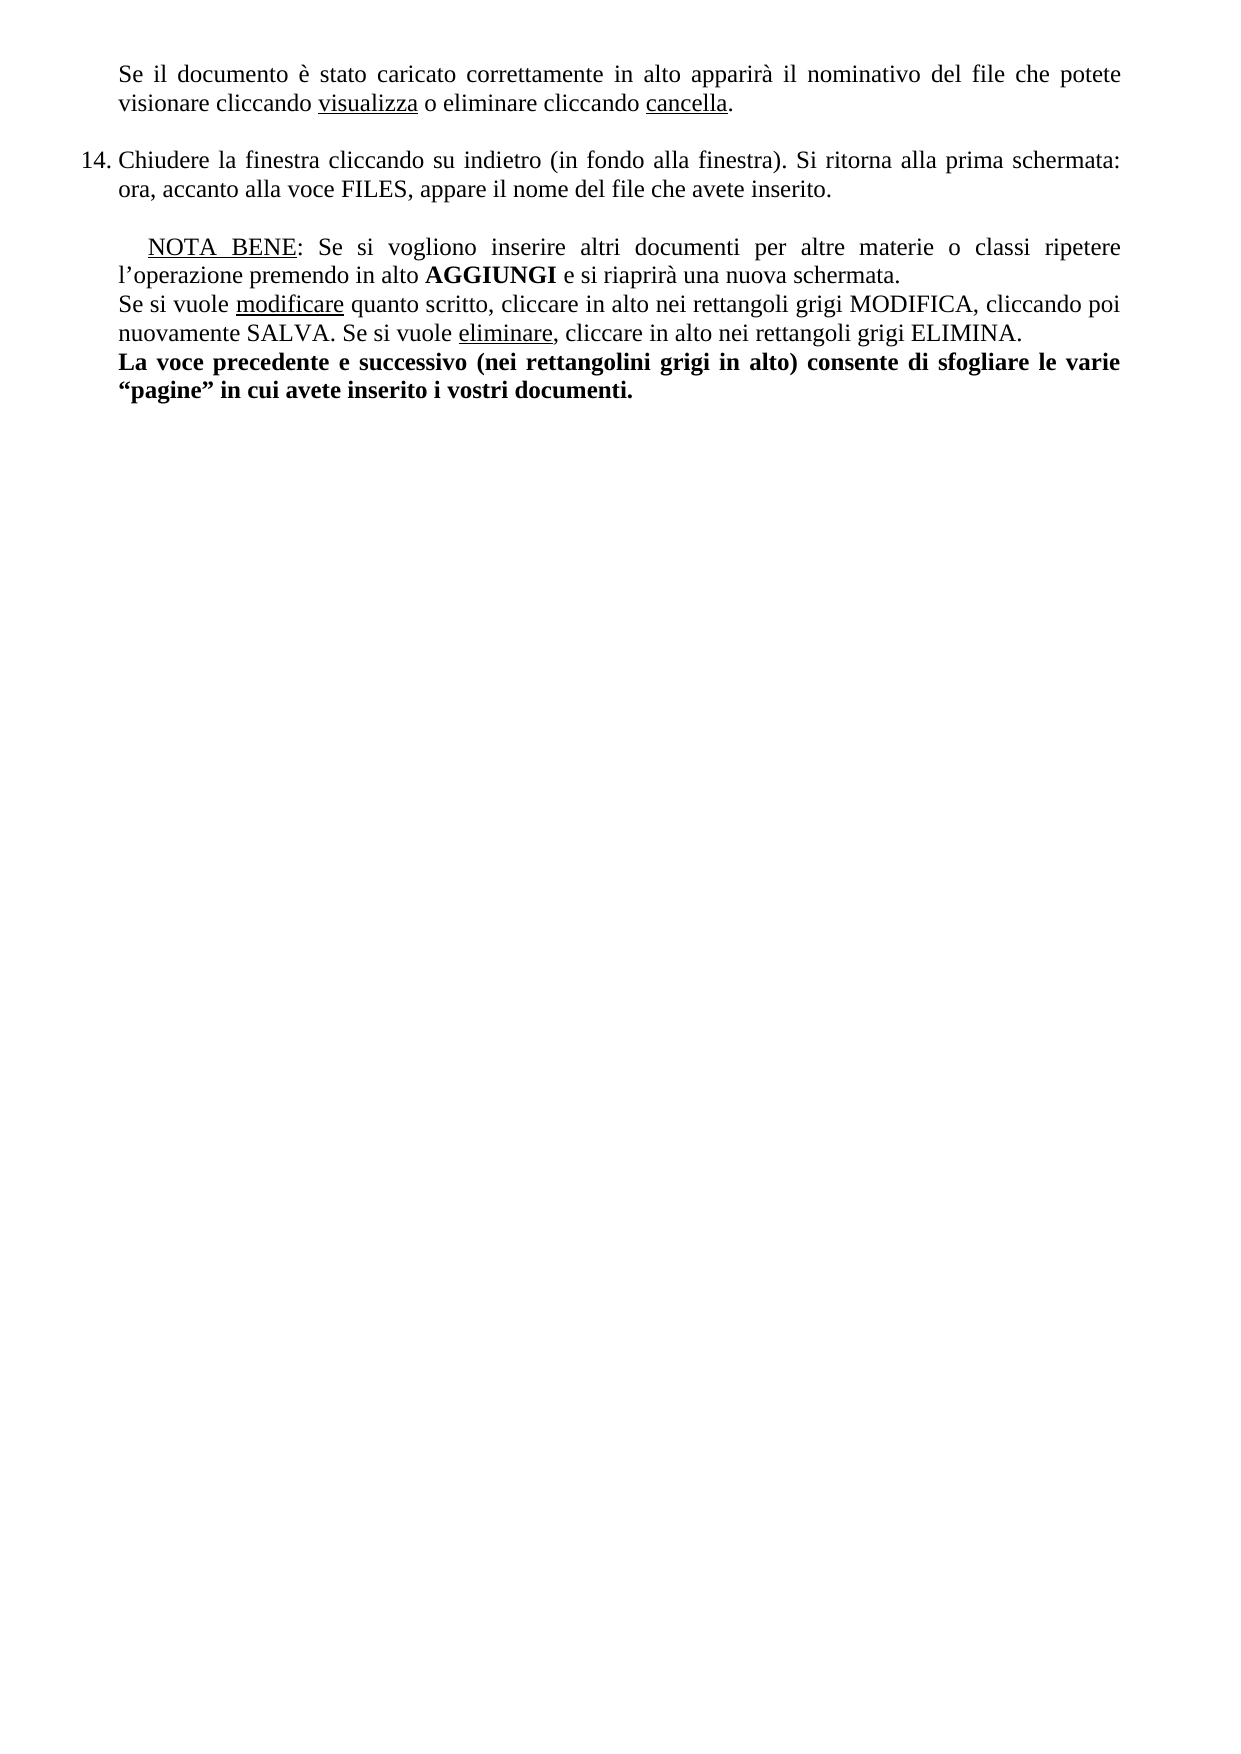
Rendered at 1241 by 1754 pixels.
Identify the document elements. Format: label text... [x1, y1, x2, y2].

text La voce precedente e successivo (nei rettangolini grigi in alto) consente di sfogliare le varie “pagine” in cui avete inserito i vostri documenti. [118, 347, 1122, 404]
list Chiudere la finestra cliccando su indietro (in fondo alla finestra). Si ritorna alla prima schermata: ora, accanto alla voce FILES, appare il nome del file che avete inserito. [81, 145, 1122, 203]
text NOTA BENE: Se si vogliono inserire altri documenti per altre materie o classi ripetere l’operazione premendo in alto AGGIUNGI e si riaprirà una nuova schermata. [118, 232, 1122, 289]
text Se il documento è stato caricato correttamente in alto apparirà il nominativo del file che potete visionare cliccando visualizza o eliminare cliccando cancella. [118, 59, 1122, 117]
text Se si vuole modificare quanto scritto, cliccare in alto nei rettangoli grigi MODIFICA, cliccando poi nuovamente SALVA. Se si vuole eliminare, cliccare in alto nei rettangoli grigi ELIMINA. [118, 289, 1122, 347]
